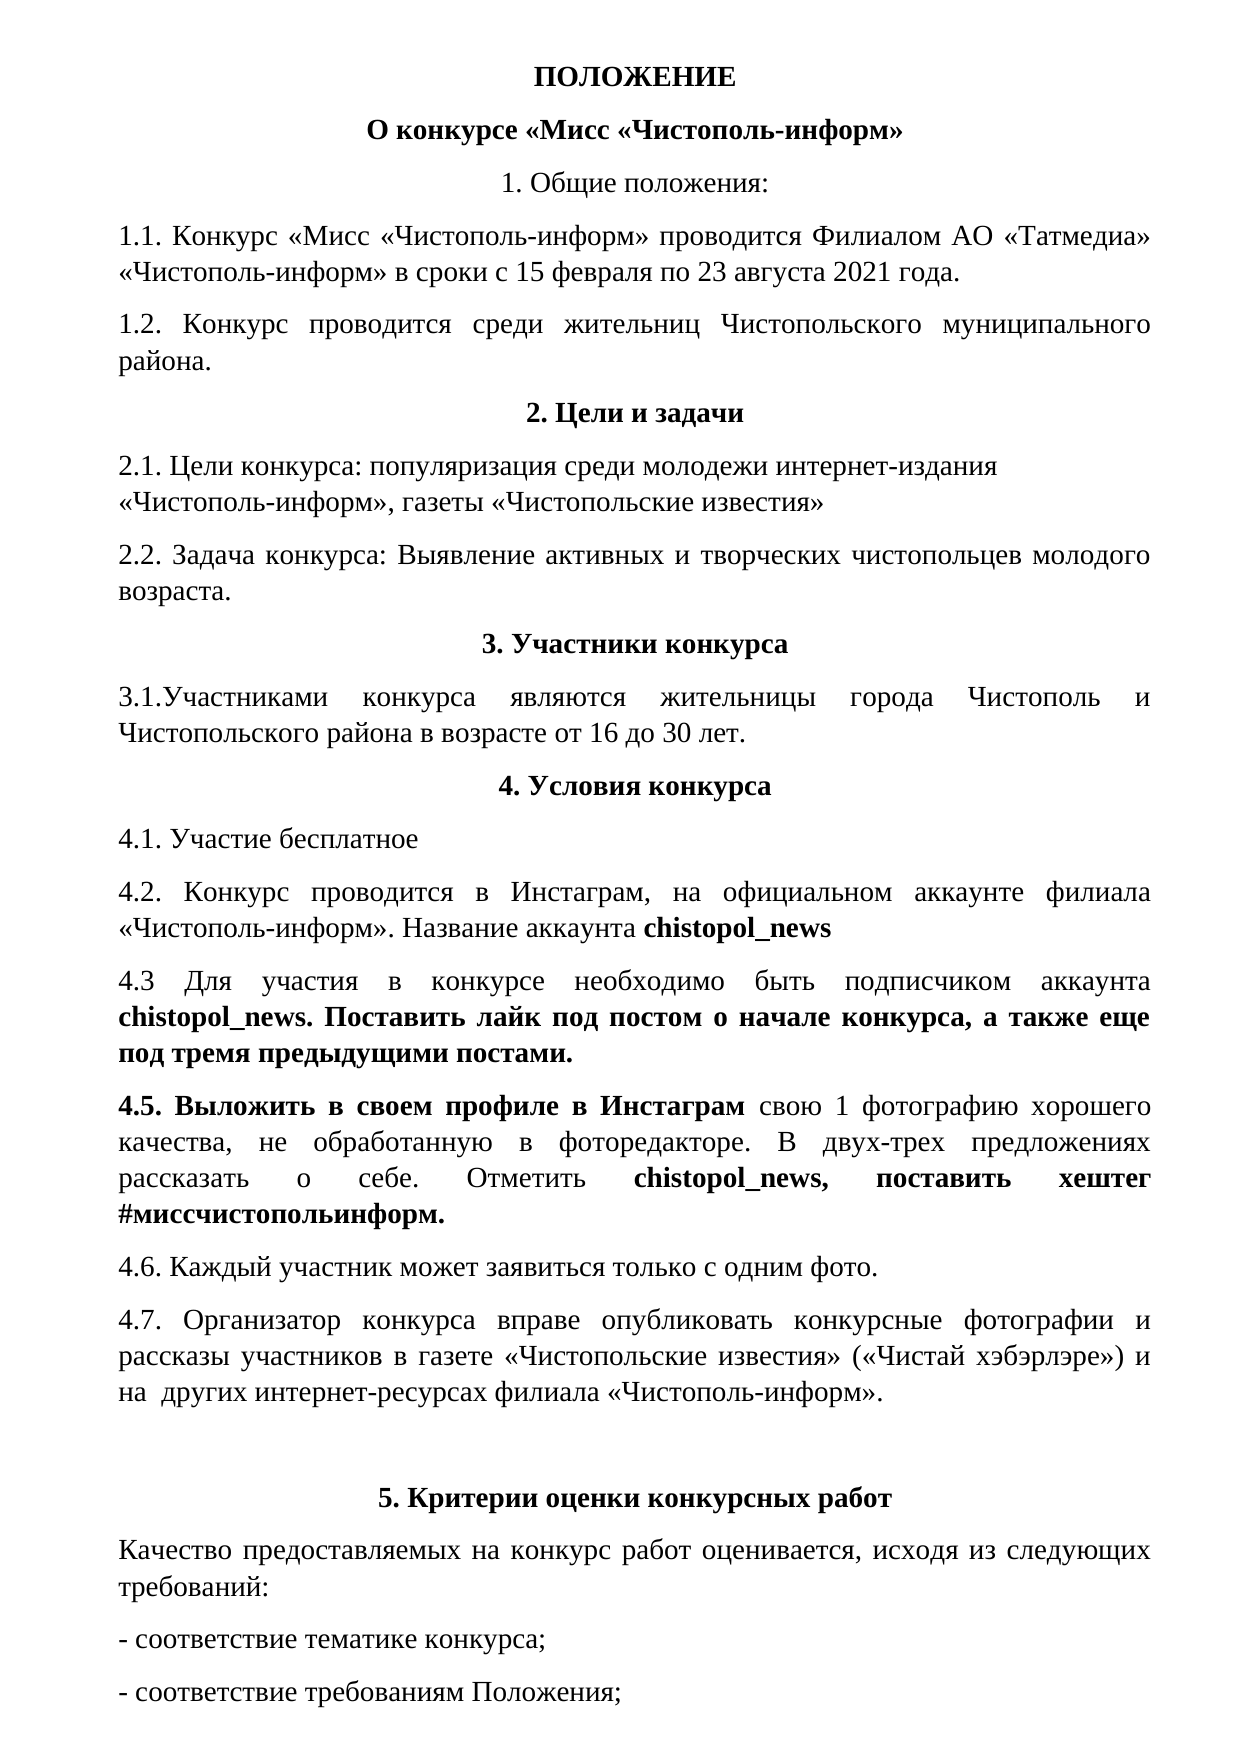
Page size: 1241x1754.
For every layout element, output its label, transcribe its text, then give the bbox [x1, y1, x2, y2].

text 5. Критерии оценки конкурсных работ [118, 1480, 1152, 1513]
text 4.2. Конкурс проводится в Инстаграм, на официальном аккаунте филиала «Чистополь-информ». Название аккаунта chistopol_news [118, 874, 1152, 943]
text 1.2. Конкурс проводится среди жительниц Чистопольского муниципального района. [118, 307, 1152, 376]
text - соответствие требованиям Положения; [118, 1674, 1152, 1708]
text 3.1.Участниками конкурса являются жительницы города Чистополь и Чистопольского района в возрасте от 16 до 30 лет. [118, 679, 1152, 749]
text 2. Цели и задачи [118, 396, 1152, 429]
text О конкурсе «Мисс «Чистополь-информ» [118, 112, 1152, 146]
text 1.1. Конкурс «Мисс «Чистополь-информ» проводится Филиалом АО «Татмедиа» «Чистополь-информ» в сроки с 15 февраля по 23 августа 2021 года. [118, 218, 1152, 287]
text 4.7. Организатор конкурса вправе опубликовать конкурсные фотографии и рассказы участников в газете «Чистопольские известия» («Чистай хэбэрлэре») и на других интернет-ресурсах филиала «Чистополь-информ». [118, 1302, 1152, 1408]
text - соответствие тематике конкурса; [118, 1621, 1152, 1655]
text 3. Участники конкурса [118, 626, 1152, 660]
text 2.2. Задача конкурса: Выявление активных и творческих чистопольцев молодого возраста. [118, 537, 1152, 607]
text 4.1. Участие бесплатное [118, 821, 1152, 854]
text 4. Условия конкурса [118, 768, 1152, 802]
text 4.3 Для участия в конкурсе необходимо быть подписчиком аккаунта chistopol_news. Поставить лайк под постом о начале конкурса, а также еще под тремя предыдущими постами. [118, 963, 1152, 1068]
text 1. Общие положения: [118, 165, 1152, 198]
text 4.6. Каждый участник может заявиться только с одним фото. [118, 1249, 1152, 1282]
text 2.1. Цели конкурса: популяризация среди молодежи интернет-издания «Чистополь-информ», газеты «Чистопольские известия» [118, 448, 1152, 518]
text ПОЛОЖЕНИЕ [118, 59, 1152, 93]
text Качество предоставляемых на конкурс работ оценивается, исходя из следующих требований: [118, 1532, 1152, 1602]
text 4.5. Выложить в своем профиле в Инстаграм свою 1 фотографию хорошего качества, не обработанную в фоторедакторе. В двух-трех предложениях рассказать о себе. Отметить chistopol_news, поставить хештег #миссчистопольинформ. [118, 1088, 1152, 1230]
